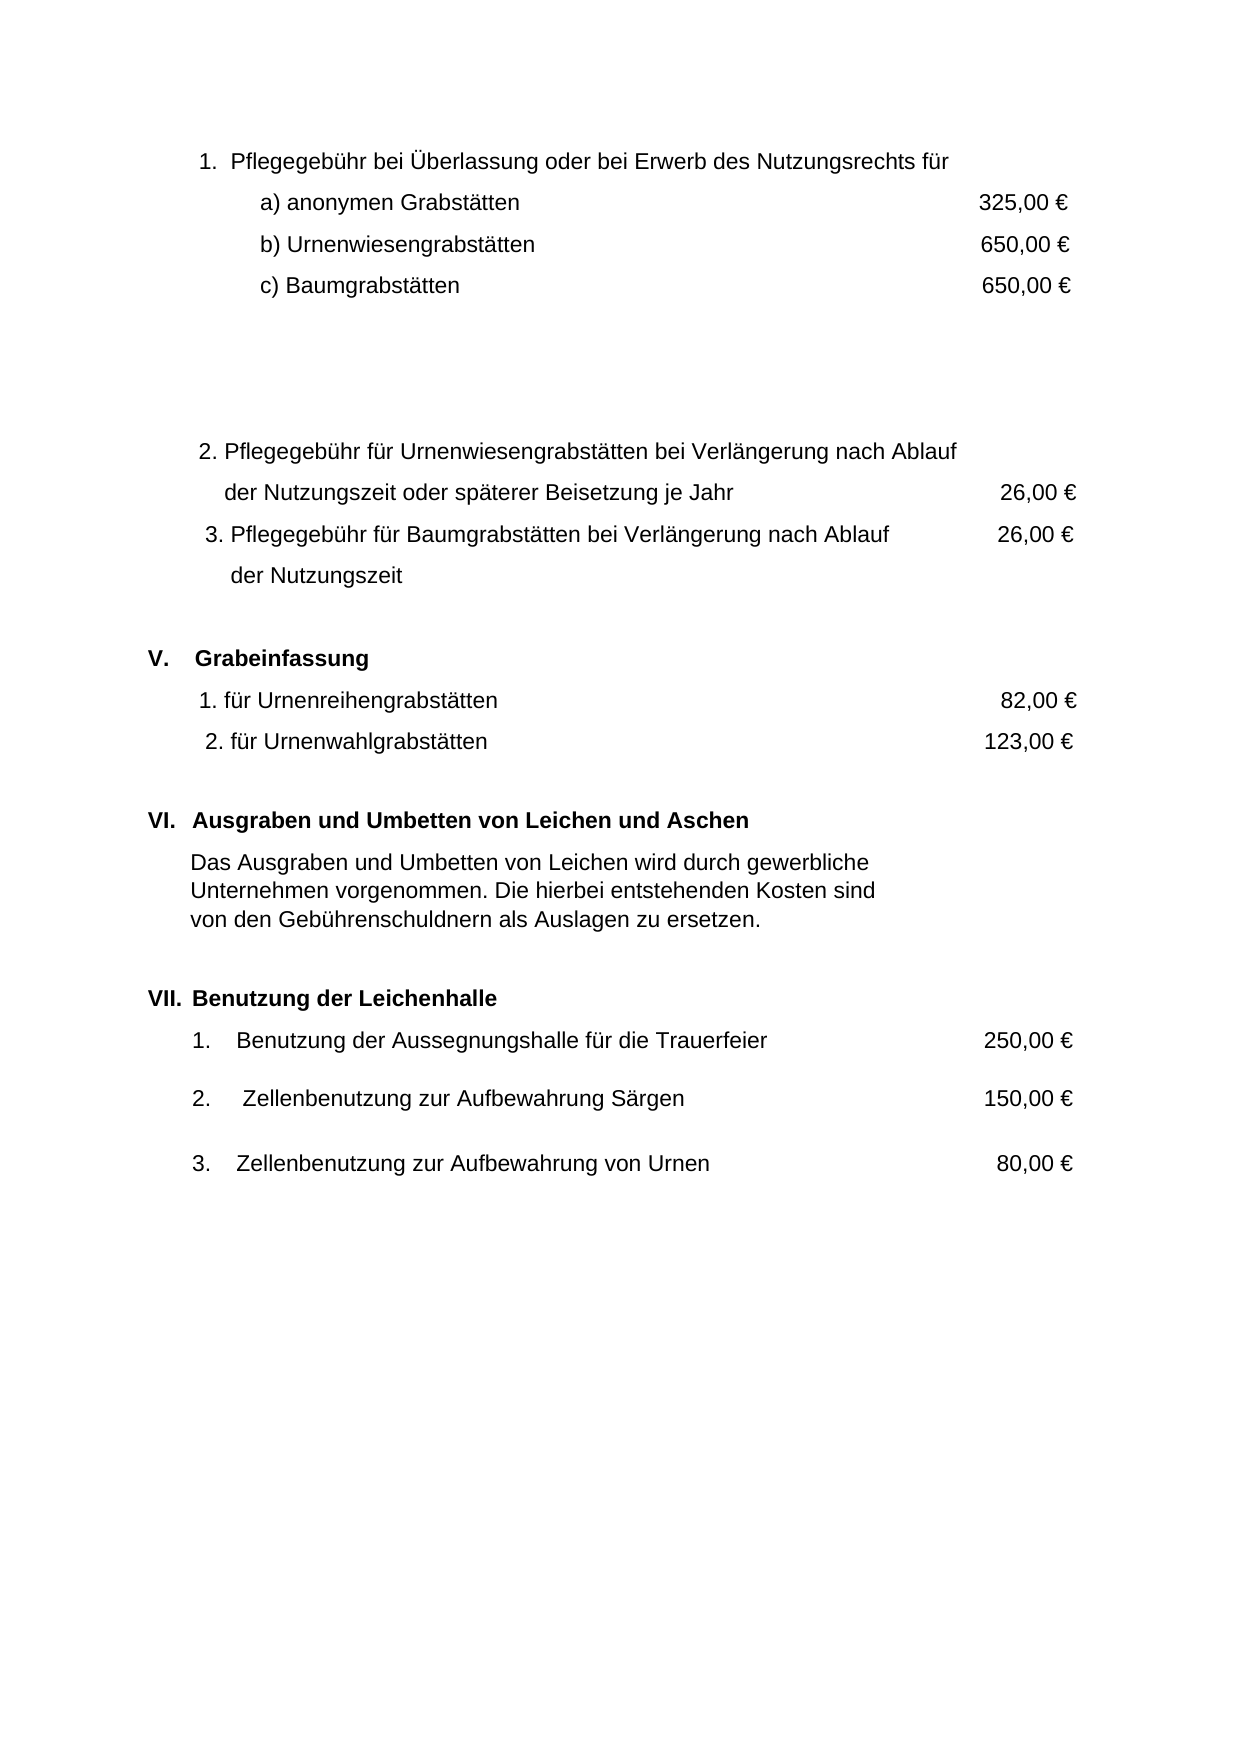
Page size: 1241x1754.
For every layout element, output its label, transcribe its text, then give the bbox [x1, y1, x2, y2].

text der Nutzungszeit [148, 562, 1240, 588]
text 2. für Urnenwahlgrabstätten 123,00 € [148, 728, 1240, 754]
subtitle VII. Benutzung der Leichenhalle [148, 985, 1167, 1012]
list Benutzung der Aussegnungshalle für die Trauerfeier 250,00 € [192, 1027, 1240, 1053]
text 3. Pflegegebühr für Baumgrabstätten bei Verlängerung nach Ablauf 26,00 € [148, 521, 1240, 547]
text der Nutzungszeit oder späterer Beisetzung je Jahr 26,00 € [148, 479, 1240, 506]
text V. Grabeinfassung [148, 645, 1240, 671]
text 2. Pflegegebühr für Urnenwiesengrabstätten bei Verlängerung nach Ablauf [148, 438, 1240, 464]
text b) Urnenwiesengrabstätten 650,00 € [148, 231, 1240, 257]
text 1. Pflegegebühr bei Überlassung oder bei Erwerb des Nutzungsrechts für [148, 148, 1240, 174]
text 1. für Urnenreihengrabstätten 82,00 € [148, 687, 1240, 713]
text c) Baumgrabstätten 650,00 € [148, 272, 1240, 298]
text a) anonymen Grabstätten 325,00 € [148, 189, 1240, 215]
text Unternehmen vorgenommen. Die hierbei entstehenden Kosten sind [190, 877, 1240, 904]
text 3. Zellenbenutzung zur Aufbewahrung von Urnen 80,00 € [192, 1150, 1240, 1176]
text von den Gebührenschuldnern als Auslagen zu ersetzen. [190, 906, 1240, 933]
text Das Ausgraben und Umbetten von Leichen wird durch gewerbliche [190, 848, 1240, 875]
list Zellenbenutzung zur Aufbewahrung Särgen 150,00 € [192, 1085, 1240, 1111]
subtitle VI. Ausgraben und Umbetten von Leichen und Aschen [148, 807, 1167, 833]
